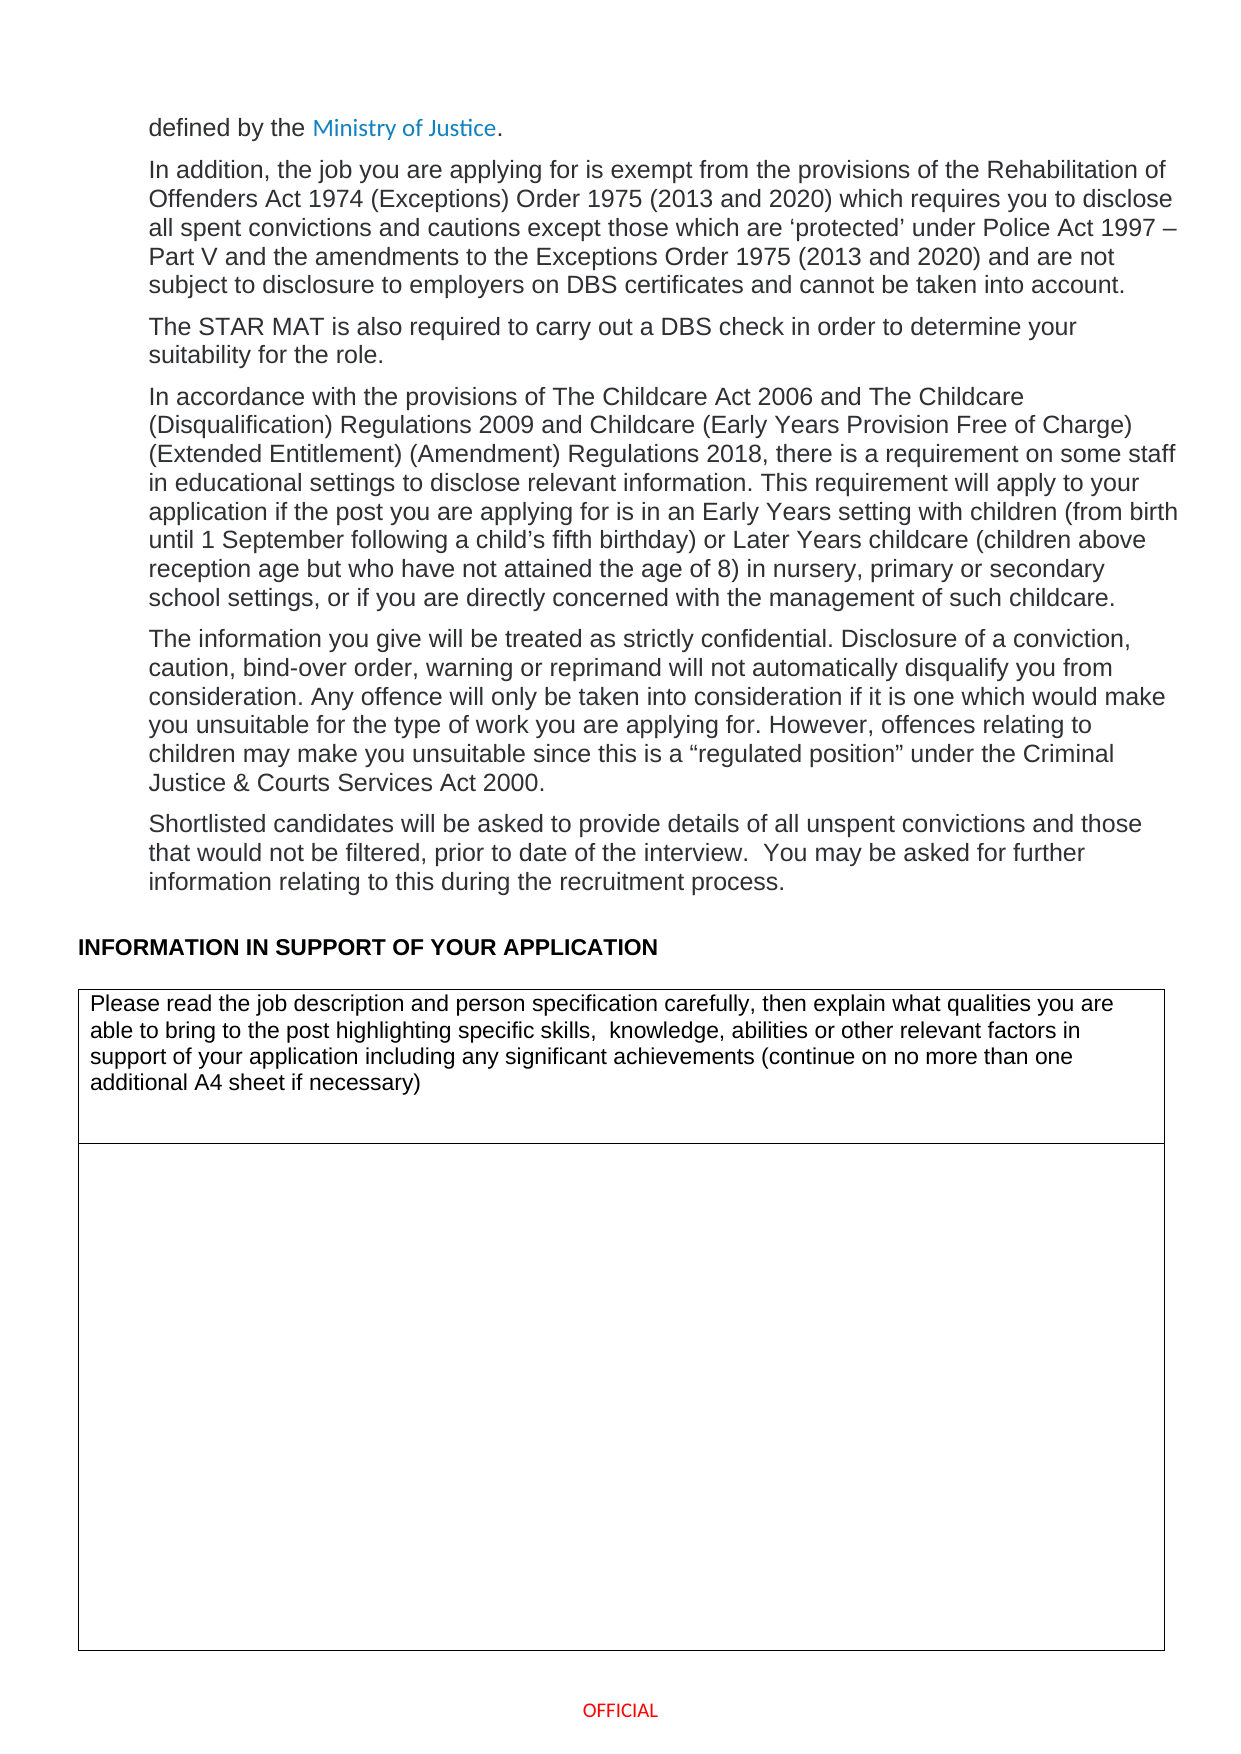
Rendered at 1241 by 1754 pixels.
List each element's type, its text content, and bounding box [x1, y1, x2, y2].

text INFORMATION IN SUPPORT OF YOUR APPLICATION [78, 934, 1149, 989]
table_header Please read the job description and person specification carefully, then explain what qualities you are able to bring to the post highlighting specific skills, knowledge, abilities or other relevant factors in support of your application including any significant achievements (continue on no more than one additional A4 sheet if necessary) [79, 990, 1164, 1143]
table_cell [79, 1144, 1164, 1650]
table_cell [78, 112, 1240, 934]
